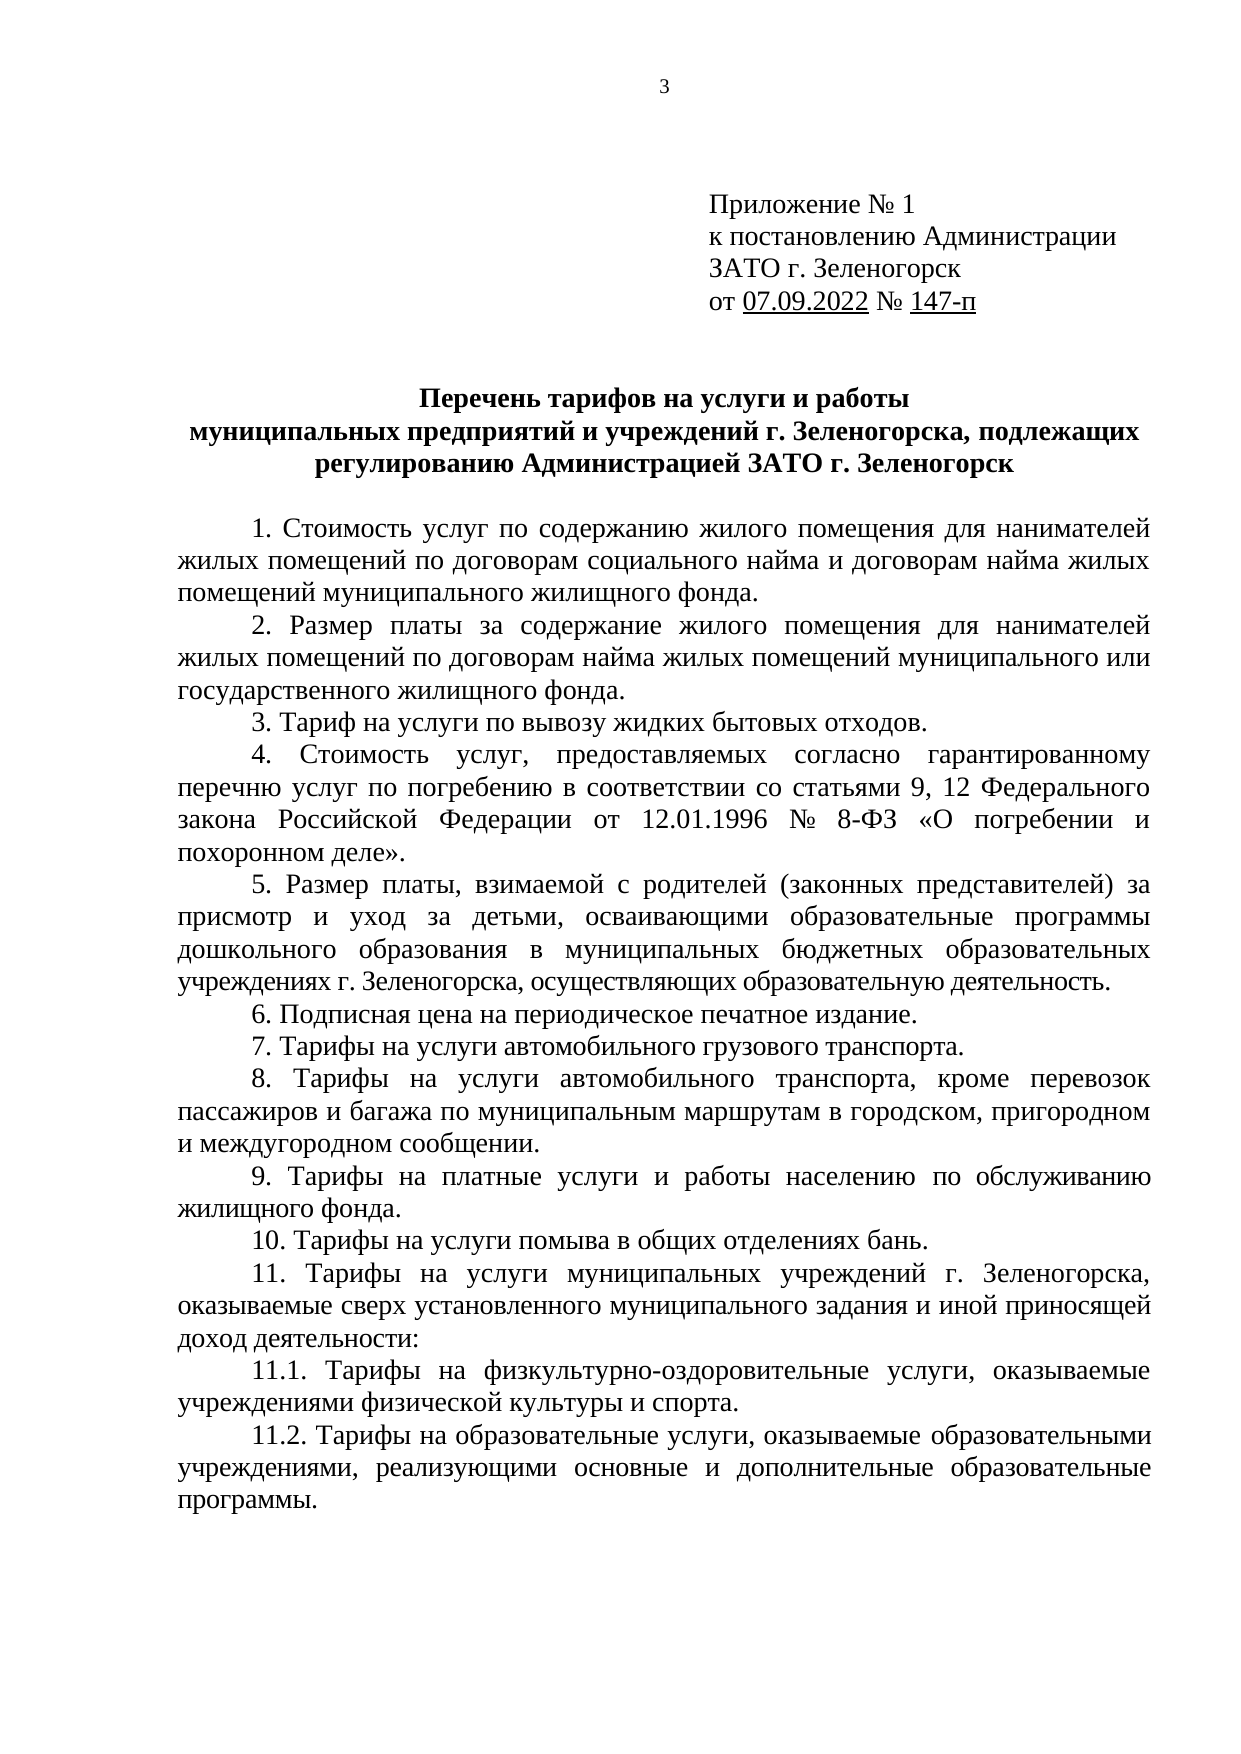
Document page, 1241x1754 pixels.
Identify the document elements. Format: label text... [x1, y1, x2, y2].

text Перечень тарифов на услуги и работы [177, 381, 1152, 413]
text 6. Подписная цена на периодическое печатное издание. [177, 997, 1152, 1029]
text 9. Тарифы на платные услуги и работы населению по обслуживанию жилищного фонда. [177, 1159, 1152, 1223]
text 10. Тарифы на услуги помыва в общих отделениях бань. [177, 1223, 1152, 1256]
text ЗАТО г. Зеленогорск [709, 252, 1152, 284]
text от 07.09.2022 № 147-п [709, 284, 1152, 316]
text 3. Тариф на услуги по вывозу жидких бытовых отходов. [177, 705, 1152, 737]
text к постановлению Администрации [709, 219, 1152, 252]
text 2. Размер платы за содержание жилого помещения для нанимателей жилых помещений по договорам найма жилых помещений муниципального или государственного жилищного фонда. [177, 608, 1152, 705]
text 1. Стоимость услуг по содержанию жилого помещения для нанимателей жилых помещений по договорам социального найма и договорам найма жилых помещений муниципального жилищного фонда. [177, 511, 1152, 608]
text 11.1. Тарифы на физкультурно-оздоровительные услуги, оказываемые учреждениями физической культуры и спорта. [177, 1353, 1152, 1418]
text Приложение № 1 [177, 187, 1152, 219]
text 11. Тарифы на услуги муниципальных учреждений г. Зеленогорска, оказываемые сверх установленного муниципального задания и иной приносящей доход деятельности: [177, 1256, 1152, 1353]
text 11.2. Тарифы на образовательные услуги, оказываемые образовательными учреждениями, реализующими основные и дополнительные образовательные программы. [177, 1418, 1152, 1515]
text 7. Тарифы на услуги автомобильного грузового транспорта. [177, 1029, 1152, 1061]
text 4. Стоимость услуг, предоставляемых согласно гарантированному перечню услуг по погребению в соответствии со статьями 9, 12 Федерального закона Российской Федерации от 12.01.1996 № 8-ФЗ «О погребении и похоронном деле». [177, 737, 1152, 867]
text 8. Тарифы на услуги автомобильного транспорта, кроме перевозок пассажиров и багажа по муниципальным маршрутам в городском, пригородном и междугородном сообщении. [177, 1061, 1152, 1159]
text 5. Размер платы, взимаемой с родителей (законных представителей) за присмотр и уход за детьми, осваивающими образовательные программы дошкольного образования в муниципальных бюджетных образовательных учреждениях г. Зеленогорска, осуществляющих образовательную деятельность. [177, 867, 1152, 997]
text муниципальных предприятий и учреждений г. Зеленогорска, подлежащих регулированию Администрацией ЗАТО г. Зеленогорск [177, 413, 1152, 478]
